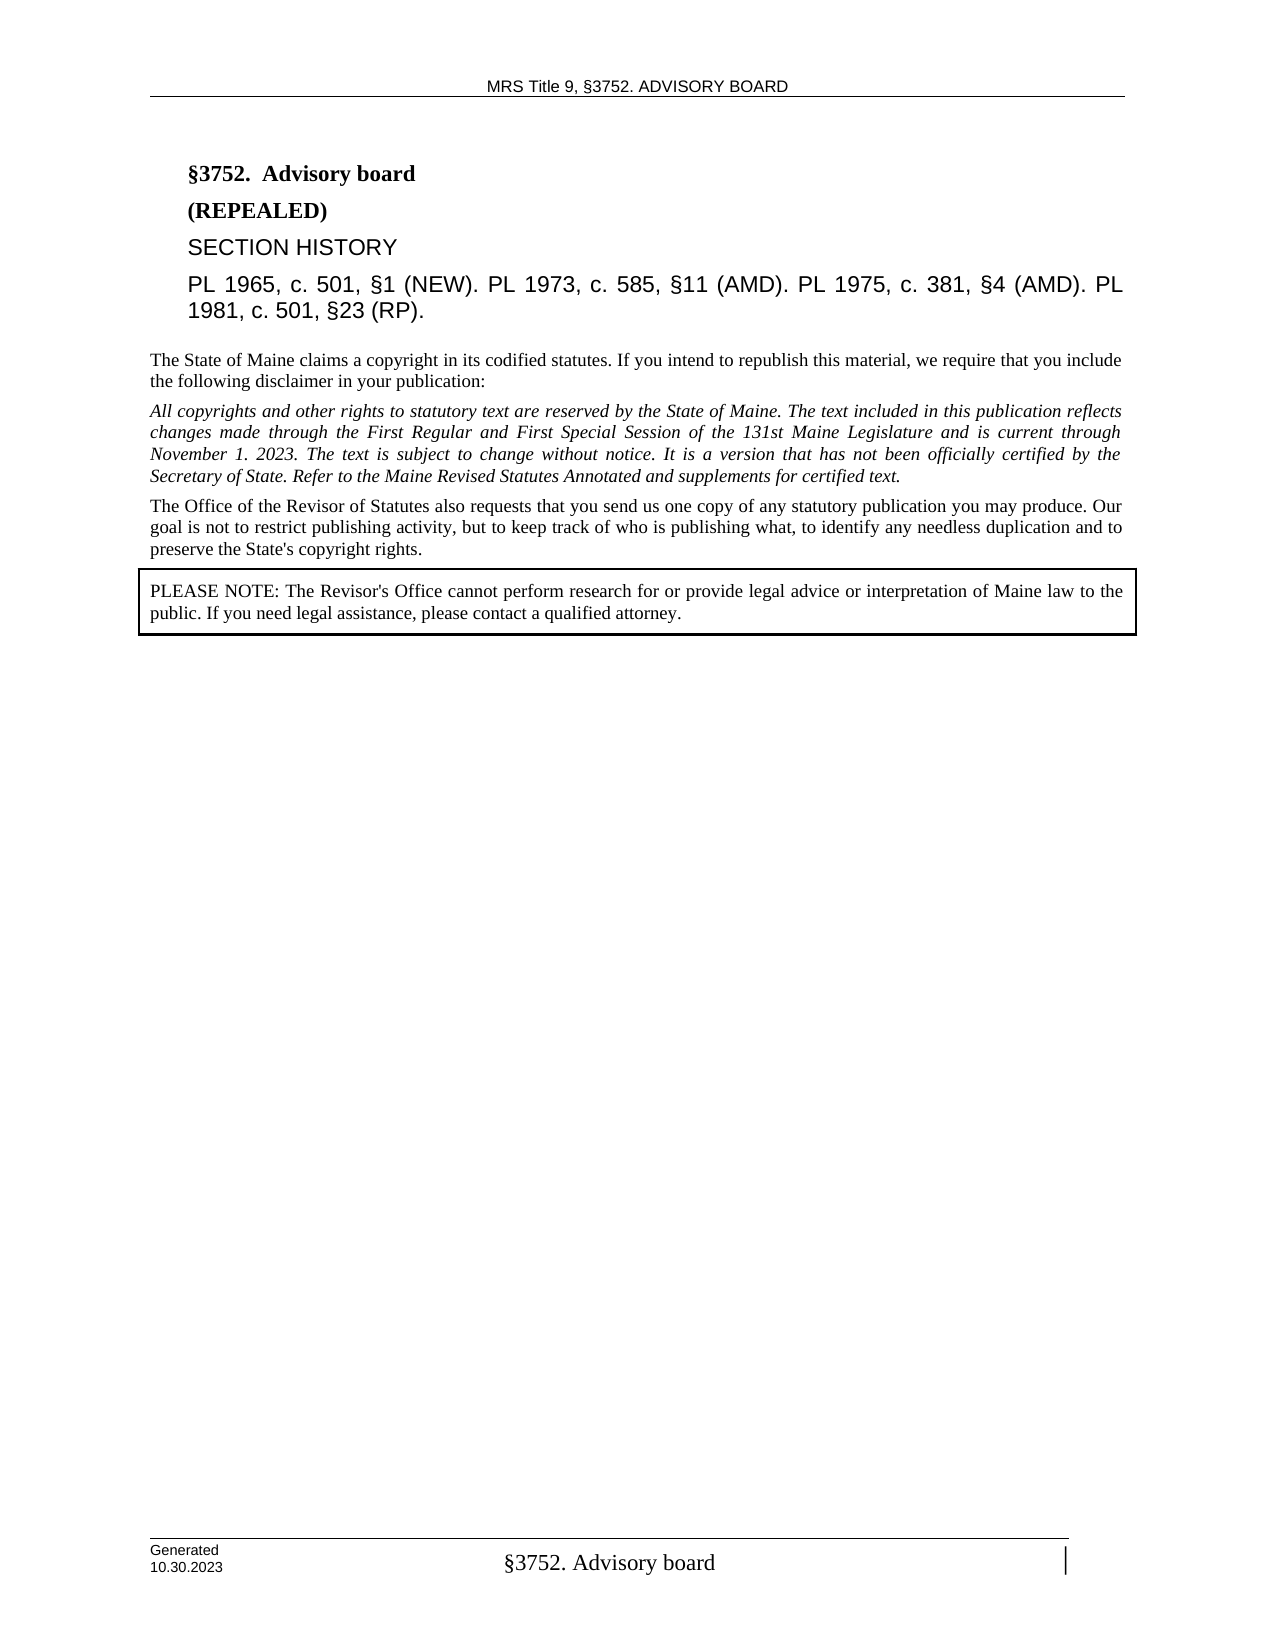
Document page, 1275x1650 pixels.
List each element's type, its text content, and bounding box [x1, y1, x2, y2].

text (REPEALED) [187, 197, 1125, 223]
text PL 1965, c. 501, §1 (NEW). PL 1973, c. 585, §11 (AMD). PL 1975, c. 381, §4 (AMD). PL 1981, c. 501, §23 (RP). [187, 271, 1125, 323]
text SECTION HISTORY [187, 234, 1125, 260]
text The State of Maine claims a copyright in its codified statutes. If you intend to republish this material, we require that you include the following disclaimer in your publication: [150, 348, 1125, 392]
text All copyrights and other rights to statutory text are reserved by the State of Maine. The text included in this publication reflects changes made through the First Regular and First Special Session of the 131st Maine Legislature and is current through November 1. 2023 . The text is subject to change without notice. It is a version that has not been officially certified by the Secretary of State. Refer to the Maine Revised Statutes Annotated and supplements for certified text. [150, 400, 1125, 486]
text PLEASE NOTE: The Revisor's Office cannot perform research for or provide legal advice or interpretation of Maine law to the public. If you need legal assistance, please contact a qualified attorney. [140, 570, 1135, 633]
text §3752. Advisory board [187, 160, 1125, 187]
text The Office of the Revisor of Statutes also requests that you send us one copy of any statutory publication you may produce. Our goal is not to restrict publishing activity, but to keep track of who is publishing what, to identify any needless duplication and to preserve the State's copyright rights. [150, 494, 1125, 559]
